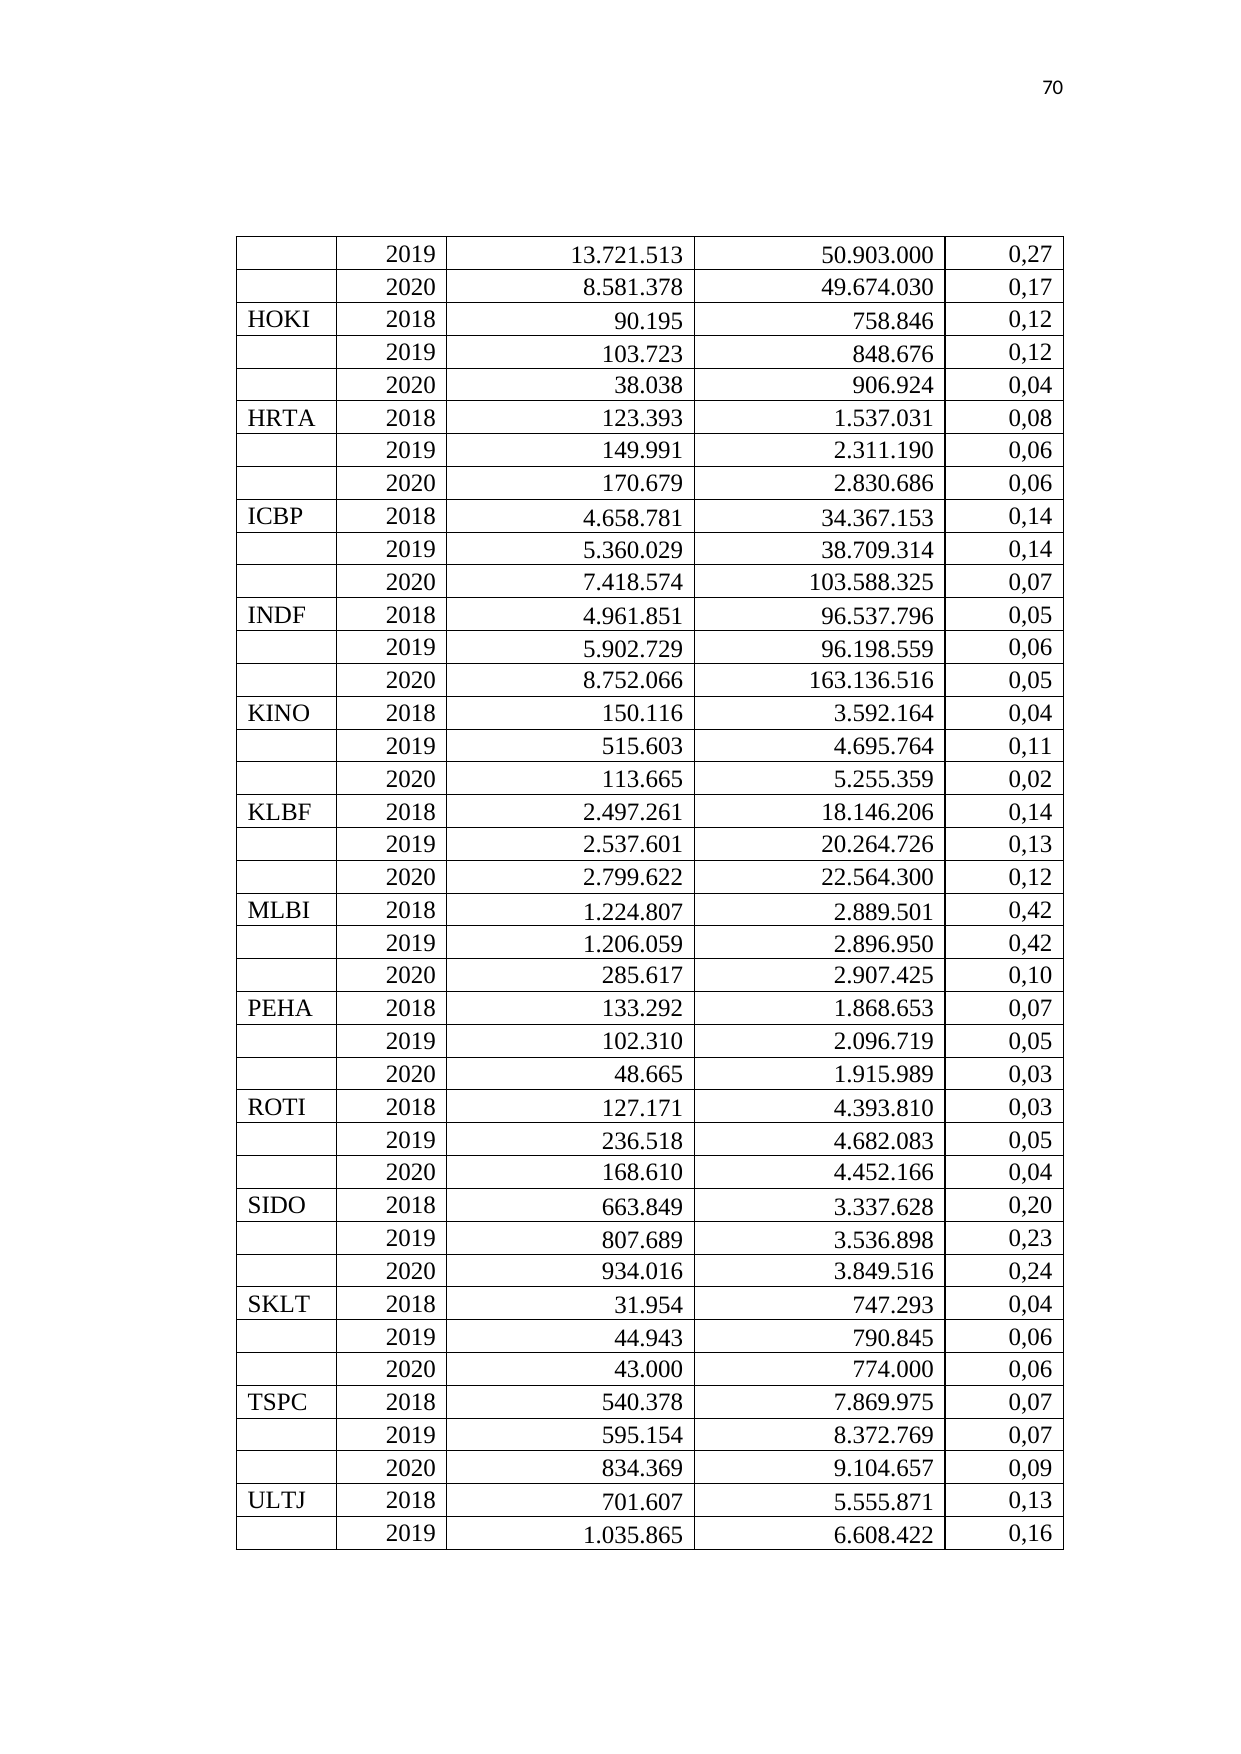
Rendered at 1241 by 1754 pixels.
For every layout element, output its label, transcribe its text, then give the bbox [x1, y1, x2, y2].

table_cell 0,13 [946, 828, 1063, 860]
table_cell 4.682.083 [695, 1123, 944, 1155]
table_cell PEHA [237, 992, 336, 1024]
table_cell [237, 1353, 336, 1385]
table_cell 0,04 [946, 697, 1063, 728]
table_cell 834.369 [447, 1451, 694, 1483]
table_cell 2018 [337, 992, 446, 1024]
table_cell [237, 1255, 336, 1286]
table_cell [237, 1156, 336, 1188]
table_cell 43.000 [447, 1353, 694, 1385]
table_cell 1.224.807 [447, 894, 694, 925]
table_cell 20.264.726 [695, 828, 944, 860]
table_cell 2019 [337, 1123, 446, 1155]
table_cell KLBF [237, 795, 336, 827]
table_cell 2020 [337, 1156, 446, 1188]
table_cell 2020 [337, 1451, 446, 1483]
table_cell 0,05 [946, 664, 1063, 696]
table_cell 5.360.029 [447, 533, 694, 564]
table_cell 2018 [337, 795, 446, 827]
table_cell 0,14 [946, 795, 1063, 827]
table_cell 0,12 [946, 303, 1063, 335]
table_cell 2019 [337, 631, 446, 663]
table_cell 2019 [337, 434, 446, 466]
table_cell 127.171 [447, 1090, 694, 1122]
table_cell 1.206.059 [447, 926, 694, 958]
table_cell 6.608.422 [695, 1517, 944, 1549]
table_cell 0,03 [946, 1090, 1063, 1122]
table_cell 163.136.516 [695, 664, 944, 696]
table_cell 0,09 [946, 1451, 1063, 1483]
table_cell 1.537.031 [695, 401, 944, 433]
table_cell 2.537.601 [447, 828, 694, 860]
table_cell [237, 762, 336, 794]
table_cell 3.536.898 [695, 1222, 944, 1253]
table_cell [237, 270, 336, 302]
table_cell 0,04 [946, 369, 1063, 400]
table_cell 8.581.378 [447, 270, 694, 302]
table_cell ROTI [237, 1090, 336, 1122]
table_cell [237, 1123, 336, 1155]
table_cell 44.943 [447, 1320, 694, 1352]
table_cell 848.676 [695, 336, 944, 367]
table_cell [237, 730, 336, 761]
table_cell 123.393 [447, 401, 694, 433]
table_cell [237, 467, 336, 499]
table_cell [237, 664, 336, 696]
table_cell 595.154 [447, 1419, 694, 1450]
table_cell 50.903.000 [695, 237, 944, 269]
table_cell 2018 [337, 1090, 446, 1122]
table_cell 540.378 [447, 1386, 694, 1417]
table_cell 18.146.206 [695, 795, 944, 827]
table_cell ULTJ [237, 1484, 336, 1516]
table_cell 13.721.513 [447, 237, 694, 269]
table_cell 758.846 [695, 303, 944, 335]
table_cell 0,13 [946, 1484, 1063, 1516]
table_cell 2019 [337, 1025, 446, 1057]
table_cell 2018 [337, 1386, 446, 1417]
table_cell [237, 828, 336, 860]
table_cell 0,08 [946, 401, 1063, 433]
table_cell 790.845 [695, 1320, 944, 1352]
table_cell 2019 [337, 1419, 446, 1450]
table_cell 0,14 [946, 500, 1063, 532]
table_cell [237, 1419, 336, 1450]
table_cell 0,24 [946, 1255, 1063, 1286]
table_cell 2018 [337, 1189, 446, 1221]
table_cell 2.497.261 [447, 795, 694, 827]
table_cell 2019 [337, 237, 446, 269]
table_cell 0,12 [946, 861, 1063, 892]
table_cell 9.104.657 [695, 1451, 944, 1483]
table_cell 31.954 [447, 1287, 694, 1319]
table_cell [237, 1517, 336, 1549]
table_cell 3.849.516 [695, 1255, 944, 1286]
table_cell 1.035.865 [447, 1517, 694, 1549]
table_cell [237, 1025, 336, 1057]
table_cell [237, 861, 336, 892]
table_cell 8.372.769 [695, 1419, 944, 1450]
table_cell 1.868.653 [695, 992, 944, 1024]
table_cell HOKI [237, 303, 336, 335]
table_cell 0,04 [946, 1287, 1063, 1319]
table_cell 0,11 [946, 730, 1063, 761]
table_cell 663.849 [447, 1189, 694, 1221]
table_cell 0,12 [946, 336, 1063, 367]
table_cell 2.896.950 [695, 926, 944, 958]
table_cell 38.709.314 [695, 533, 944, 564]
table_cell 0,06 [946, 631, 1063, 663]
table_cell 0,06 [946, 467, 1063, 499]
table_cell 38.038 [447, 369, 694, 400]
table_cell 90.195 [447, 303, 694, 335]
table_cell [237, 533, 336, 564]
table_cell 236.518 [447, 1123, 694, 1155]
table_cell 2020 [337, 762, 446, 794]
table_cell SKLT [237, 1287, 336, 1319]
table_cell 22.564.300 [695, 861, 944, 892]
table_cell 96.537.796 [695, 598, 944, 630]
table_cell 2018 [337, 1484, 446, 1516]
table_cell MLBI [237, 894, 336, 925]
table_cell 34.367.153 [695, 500, 944, 532]
table_cell 2018 [337, 1287, 446, 1319]
table_cell 0,03 [946, 1058, 1063, 1089]
table_cell 7.869.975 [695, 1386, 944, 1417]
table_cell KINO [237, 697, 336, 728]
table_cell 0,16 [946, 1517, 1063, 1549]
table_cell 0,10 [946, 959, 1063, 991]
table_cell 0,20 [946, 1189, 1063, 1221]
table_cell 2018 [337, 598, 446, 630]
table_cell 934.016 [447, 1255, 694, 1286]
table_cell 2018 [337, 303, 446, 335]
table_cell 2019 [337, 1320, 446, 1352]
table_cell 4.658.781 [447, 500, 694, 532]
table_cell 0,04 [946, 1156, 1063, 1188]
table_cell 0,17 [946, 270, 1063, 302]
table_cell ICBP [237, 500, 336, 532]
table_cell 0,23 [946, 1222, 1063, 1253]
table_cell 906.924 [695, 369, 944, 400]
table_cell 2020 [337, 270, 446, 302]
table_cell [237, 369, 336, 400]
table_cell [237, 1058, 336, 1089]
table_cell 2020 [337, 664, 446, 696]
table_cell 5.902.729 [447, 631, 694, 663]
table_cell 747.293 [695, 1287, 944, 1319]
table_cell 2.907.425 [695, 959, 944, 991]
table_cell 0,06 [946, 1353, 1063, 1385]
table_cell 113.665 [447, 762, 694, 794]
table_cell 0,05 [946, 1123, 1063, 1155]
table_cell 4.695.764 [695, 730, 944, 761]
table_cell [237, 926, 336, 958]
table_cell [237, 565, 336, 597]
table_cell 2019 [337, 1222, 446, 1253]
table_cell 2019 [337, 1517, 446, 1549]
table_cell 0,05 [946, 598, 1063, 630]
table_cell 0,06 [946, 434, 1063, 466]
table_cell 2018 [337, 401, 446, 433]
table_cell 2018 [337, 894, 446, 925]
table_cell 133.292 [447, 992, 694, 1024]
table_cell 0,14 [946, 533, 1063, 564]
table_cell 5.255.359 [695, 762, 944, 794]
table_cell 2019 [337, 730, 446, 761]
table_cell 2020 [337, 861, 446, 892]
table_cell 0,05 [946, 1025, 1063, 1057]
table_cell 807.689 [447, 1222, 694, 1253]
table_cell 8.752.066 [447, 664, 694, 696]
table_cell TSPC [237, 1386, 336, 1417]
table_cell 103.723 [447, 336, 694, 367]
table_cell 701.607 [447, 1484, 694, 1516]
table_cell 49.674.030 [695, 270, 944, 302]
table_cell 0,07 [946, 992, 1063, 1024]
table_cell 2.096.719 [695, 1025, 944, 1057]
table_cell 2.889.501 [695, 894, 944, 925]
table_cell [237, 1451, 336, 1483]
table_cell 4.452.166 [695, 1156, 944, 1188]
table_cell 2018 [337, 697, 446, 728]
table_cell 3.592.164 [695, 697, 944, 728]
table_cell [237, 1222, 336, 1253]
table_cell 0,06 [946, 1320, 1063, 1352]
table_cell 149.991 [447, 434, 694, 466]
table_cell 0,02 [946, 762, 1063, 794]
table_cell 0,27 [946, 237, 1063, 269]
table_cell 0,42 [946, 894, 1063, 925]
table_cell 2019 [337, 533, 446, 564]
table_cell 170.679 [447, 467, 694, 499]
table_cell 2020 [337, 959, 446, 991]
table_cell 3.337.628 [695, 1189, 944, 1221]
table_cell 2019 [337, 828, 446, 860]
table_cell 2020 [337, 369, 446, 400]
table_cell 2019 [337, 926, 446, 958]
table_cell [237, 434, 336, 466]
table_cell 0,42 [946, 926, 1063, 958]
table_cell 0,07 [946, 1419, 1063, 1450]
table_cell [237, 631, 336, 663]
table_cell [237, 1320, 336, 1352]
table_cell 2019 [337, 336, 446, 367]
table_cell 96.198.559 [695, 631, 944, 663]
table_cell 2020 [337, 1353, 446, 1385]
table_cell 4.961.851 [447, 598, 694, 630]
table_cell 0,07 [946, 1386, 1063, 1417]
table_cell 2020 [337, 565, 446, 597]
table_cell [237, 237, 336, 269]
table_cell 2020 [337, 1058, 446, 1089]
table_cell 4.393.810 [695, 1090, 944, 1122]
table_cell 2018 [337, 500, 446, 532]
table_cell SIDO [237, 1189, 336, 1221]
table_cell 7.418.574 [447, 565, 694, 597]
table_cell 5.555.871 [695, 1484, 944, 1516]
table_cell 2.311.190 [695, 434, 944, 466]
table_cell 285.617 [447, 959, 694, 991]
table_cell 102.310 [447, 1025, 694, 1057]
table_cell 2020 [337, 1255, 446, 1286]
table_cell 2020 [337, 467, 446, 499]
table_cell 515.603 [447, 730, 694, 761]
table_cell 0,07 [946, 565, 1063, 597]
table_cell 2.799.622 [447, 861, 694, 892]
table_cell 103.588.325 [695, 565, 944, 597]
table_cell HRTA [237, 401, 336, 433]
table_cell 2.830.686 [695, 467, 944, 499]
table_cell INDF [237, 598, 336, 630]
table_cell 168.610 [447, 1156, 694, 1188]
table_cell 48.665 [447, 1058, 694, 1089]
table_cell 774.000 [695, 1353, 944, 1385]
table_cell 150.116 [447, 697, 694, 728]
table_cell [237, 336, 336, 367]
table_cell 1.915.989 [695, 1058, 944, 1089]
table_cell [237, 959, 336, 991]
